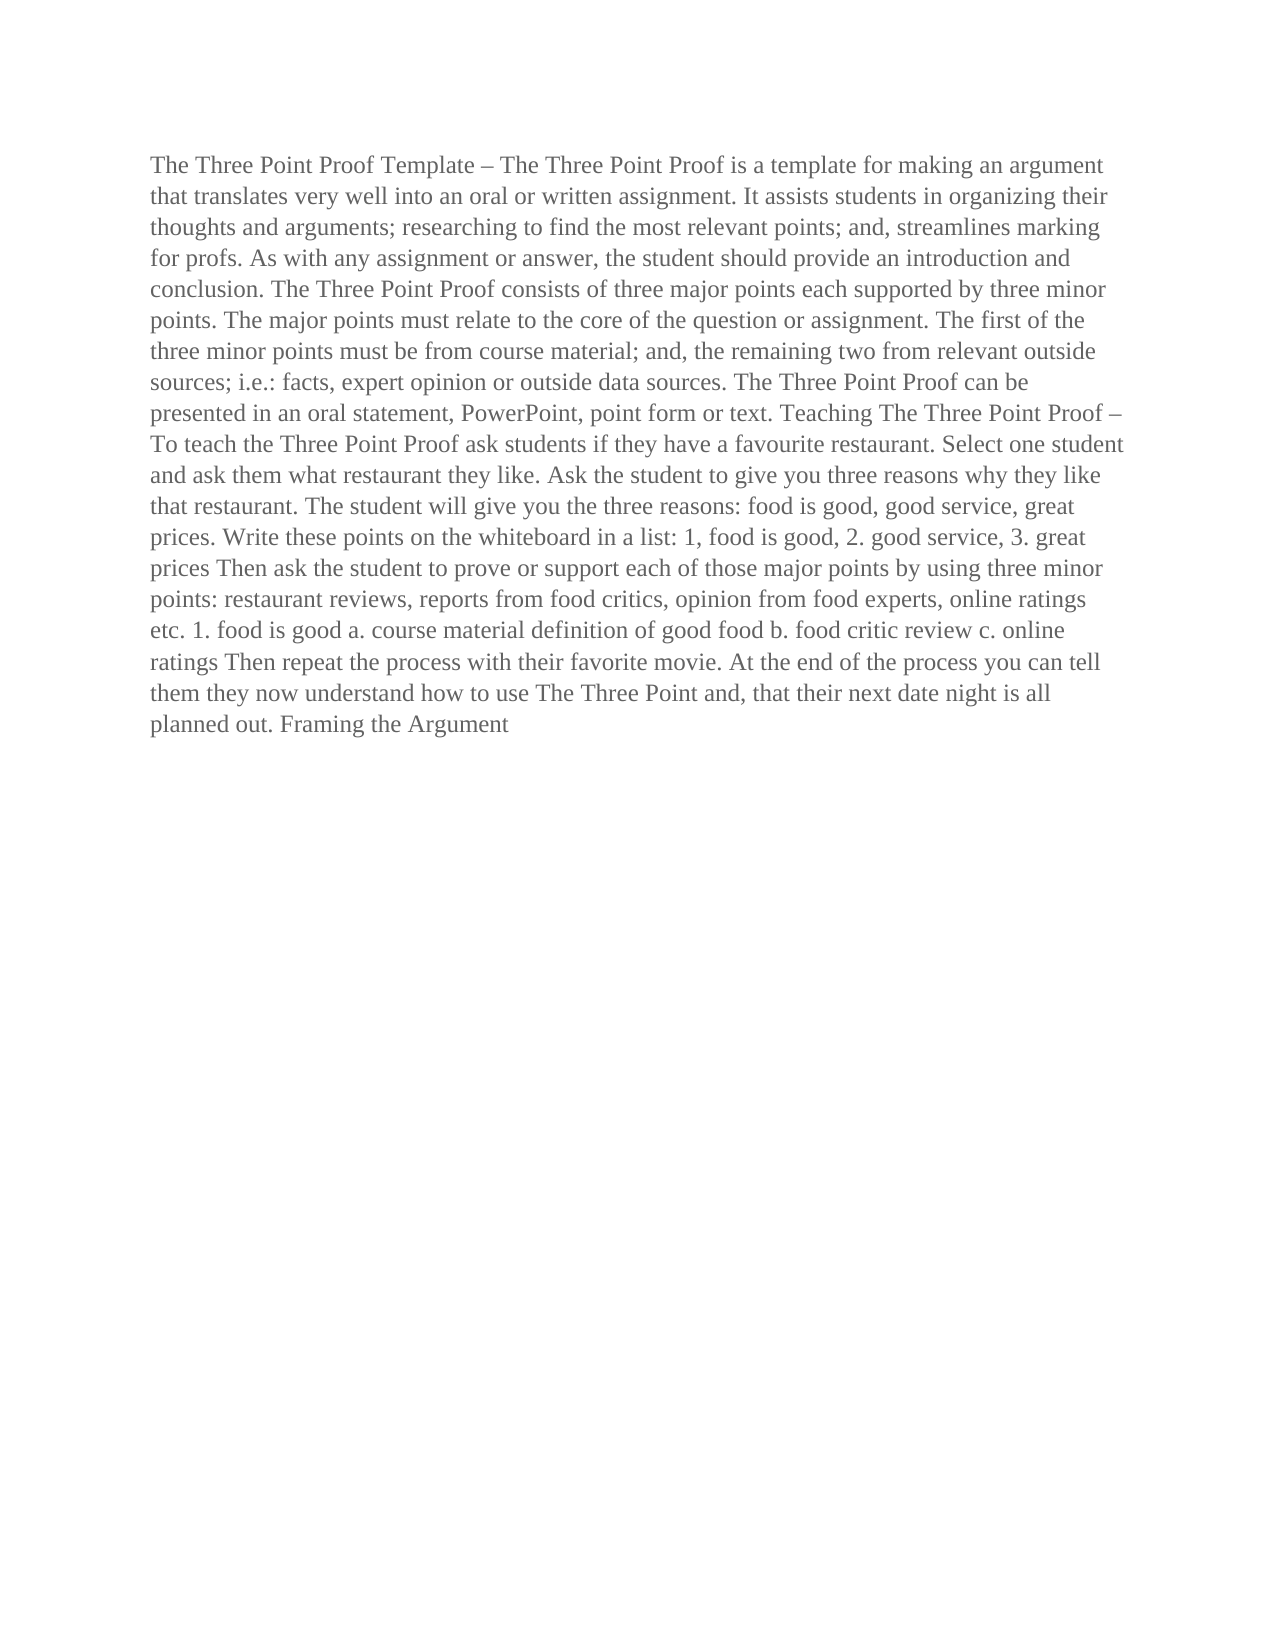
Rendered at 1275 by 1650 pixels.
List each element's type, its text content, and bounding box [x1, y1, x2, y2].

text The Three Point Proof Template – The Three Point Proof is a template for making an argument that translates very well into an oral or written assignment. It assists students in organizing their thoughts and arguments; researching to find the most relevant points; and, streamlines marking for profs. As with any assignment or answer, the student should provide an introduction and conclusion. The Three Point Proof consists of three major points each supported by three minor points. The major points must relate to the core of the question or assignment. The first of the three minor points must be from course material; and, the remaining two from relevant outside sources; i.e.: facts, expert opinion or outside data sources. The Three Point Proof can be presented in an oral statement, PowerPoint, point form or text. Teaching The Three Point Proof – To teach the Three Point Proof ask students if they have a favourite restaurant. Select one student and ask them what restaurant they like. Ask the student to give you three reasons why they like that restaurant. The student will give you the three reasons: food is good, good service, great prices. Write these points on the whiteboard in a list: 1, food is good, 2. good service, 3. great prices Then ask the student to prove or support each of those major points by using three minor points: restaurant reviews, reports from food critics, opinion from food experts, online ratings etc. 1. food is good a. course material definition of good food b. food critic review c. online ratings Then repeat the process with their favorite movie. At the end of the process you can tell them they now understand how to use The Three Point and, that their next date night is all planned out. Framing the Argument [150, 150, 1125, 737]
